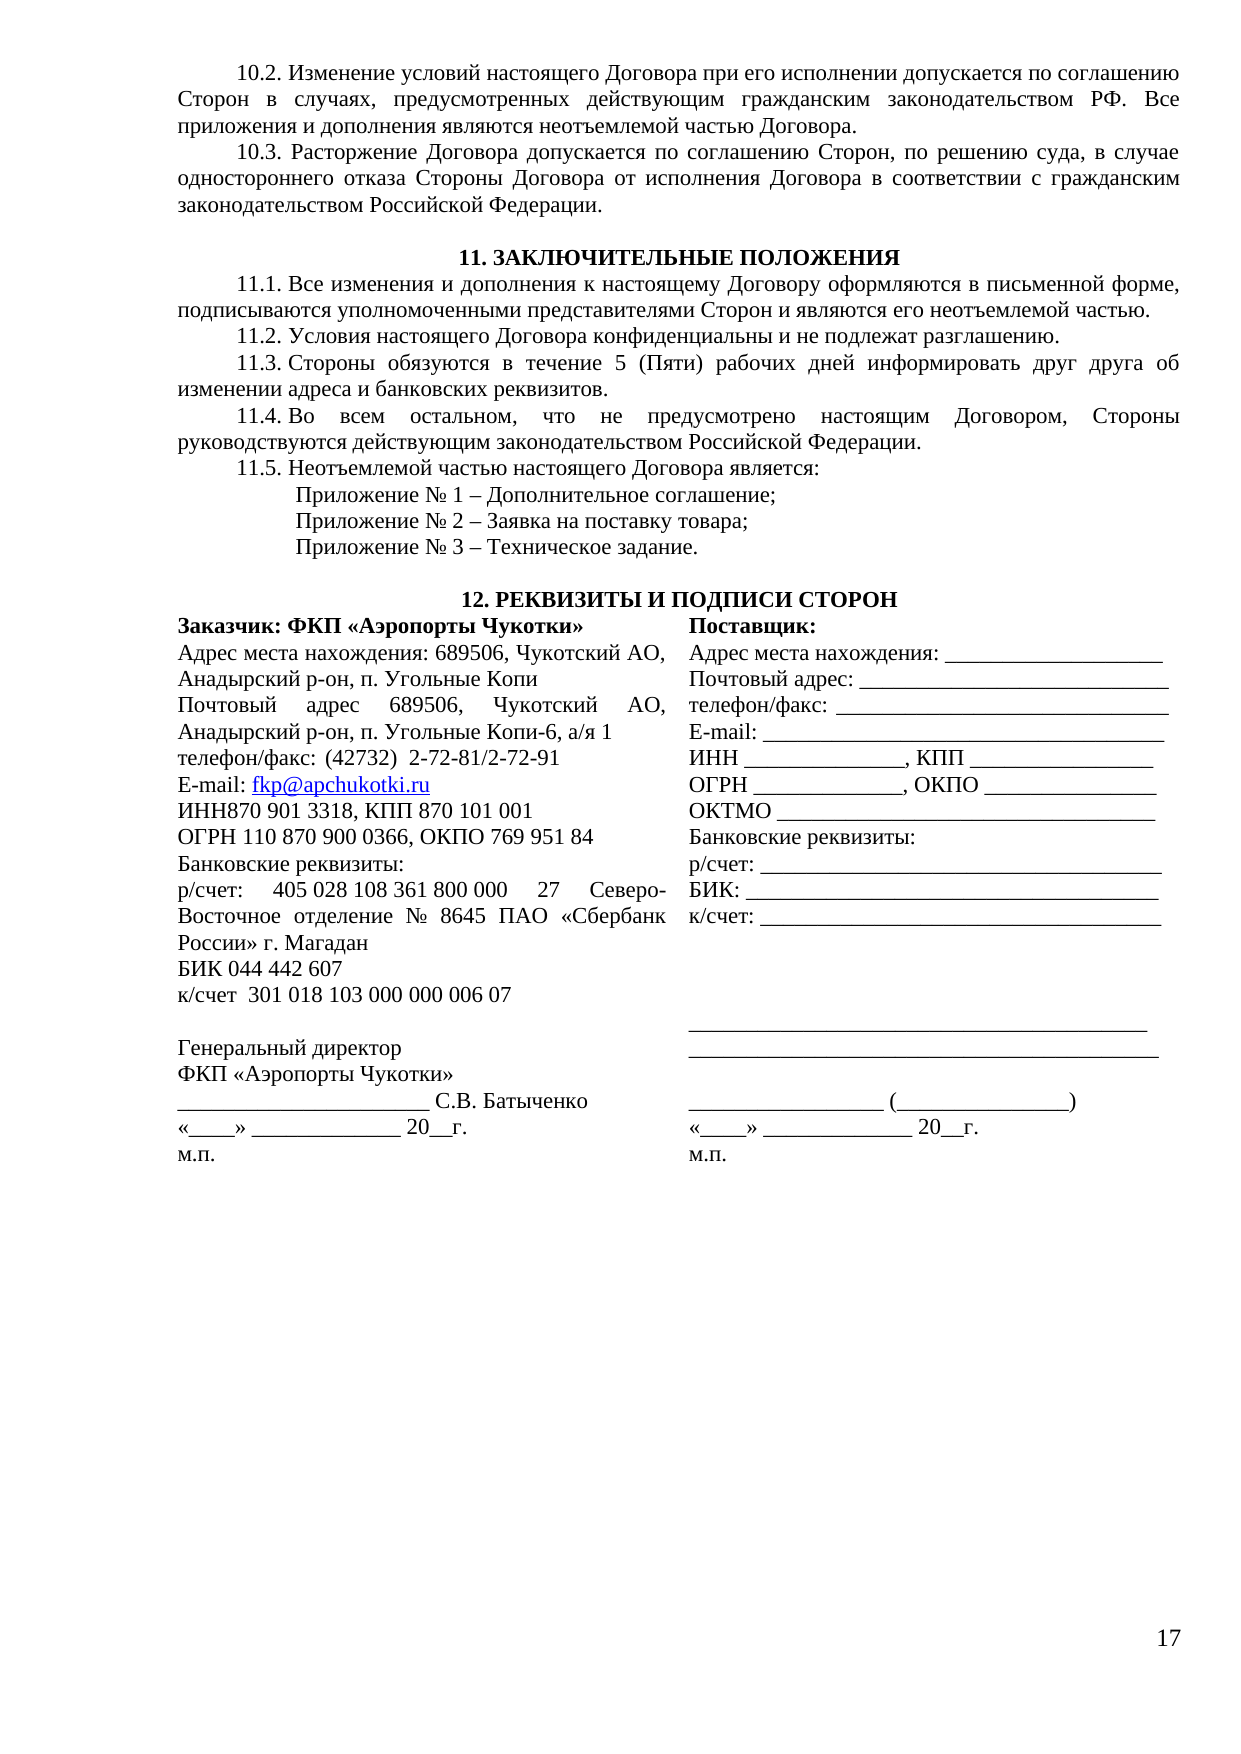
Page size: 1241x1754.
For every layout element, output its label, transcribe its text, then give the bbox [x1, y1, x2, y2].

text Приложение № 3 – Техническое задание. [177, 533, 1181, 560]
text Приложение № 1 – Дополнительное соглашение; [177, 481, 1181, 507]
table_header Заказчик: ФКП «Аэропорты Чукотки» Адрес места нахождения: 689506, Чукотский АО, Анадырский р-он, п. Угольные Копи Почтовый адрес 689506, Чукотский АО, Анадырский р-он, п. Угольные Копи-6, а/я 1 телефон/факс: (42732) 2-72-81/2-72-91 E-mail: fkp@apchukotki.ru ИНН870 901 3318, КПП 870 101 001 ОГРН 110 870 900 0366, ОКПО 769 951 84 Банковские реквизиты: р/счет: 405 028 108 361 800 000 27 Северо-Восточное отделение № 8645 ПАО «Сбербанк России» г. Магадан БИК 044 442 607 к/счет 301 018 103 000 000 006 07 Генеральный директор ФКП «Аэропорты Чукотки» ______________________ С.В. Батыченко «____» _____________ 20__г. м.п. [166, 613, 677, 1166]
text 11.5. Неотъемлемой частью настоящего Договора является: [177, 454, 1181, 481]
text 12. Реквизиты и подписи Сторон [177, 586, 1181, 612]
text 11. Заключительные положения [177, 243, 1181, 270]
text 10.3. Расторжение Договора допускается по соглашению Сторон, по решению суда, в случае одностороннего отказа Стороны Договора от исполнения Договора в соответствии с гражданским законодательством Российской Федерации. [177, 138, 1181, 217]
text 11.4. Во всем остальном, что не предусмотрено настоящим Договором, Стороны руководствуются действующим законодательством Российской Федерации. [177, 402, 1181, 454]
text 11.3. Стороны обязуются в течение 5 (Пяти) рабочих дней информировать друг друга об изменении адреса и банковских реквизитов. [177, 349, 1181, 402]
text Приложение № 2 – Заявка на поставку товара; [177, 507, 1181, 533]
text 11.2. Условия настоящего Договора конфиденциальны и не подлежат разглашению. [177, 323, 1181, 349]
text 11.1. Все изменения и дополнения к настоящему Договору оформляются в письменной форме, подписываются уполномоченными представителями Сторон и являются его неотъемлемой частью. [177, 270, 1181, 323]
table_header Поставщик: Адрес места нахождения: ___________________ Почтовый адрес: ___________________________ телефон/факс: _____________________________ E-mail: ___________________________________ ИНН ______________, КПП ________________ ОГРН _____________, ОКПО _______________ ОКТМО _________________________________ Банковские реквизиты: р/счет: ___________________________________ БИК: ____________________________________ к/счет: ___________________________________ ________________________________________ _________________________________________ _________________ (_______________) «____» _____________ 20__г. м.п. [678, 613, 1183, 1166]
text 10.2. Изменение условий настоящего Договора при его исполнении допускается по соглашению Сторон в случаях, предусмотренных действующим гражданским законодательством РФ. Все приложения и дополнения являются неотъемлемой частью Договора. [177, 59, 1181, 138]
